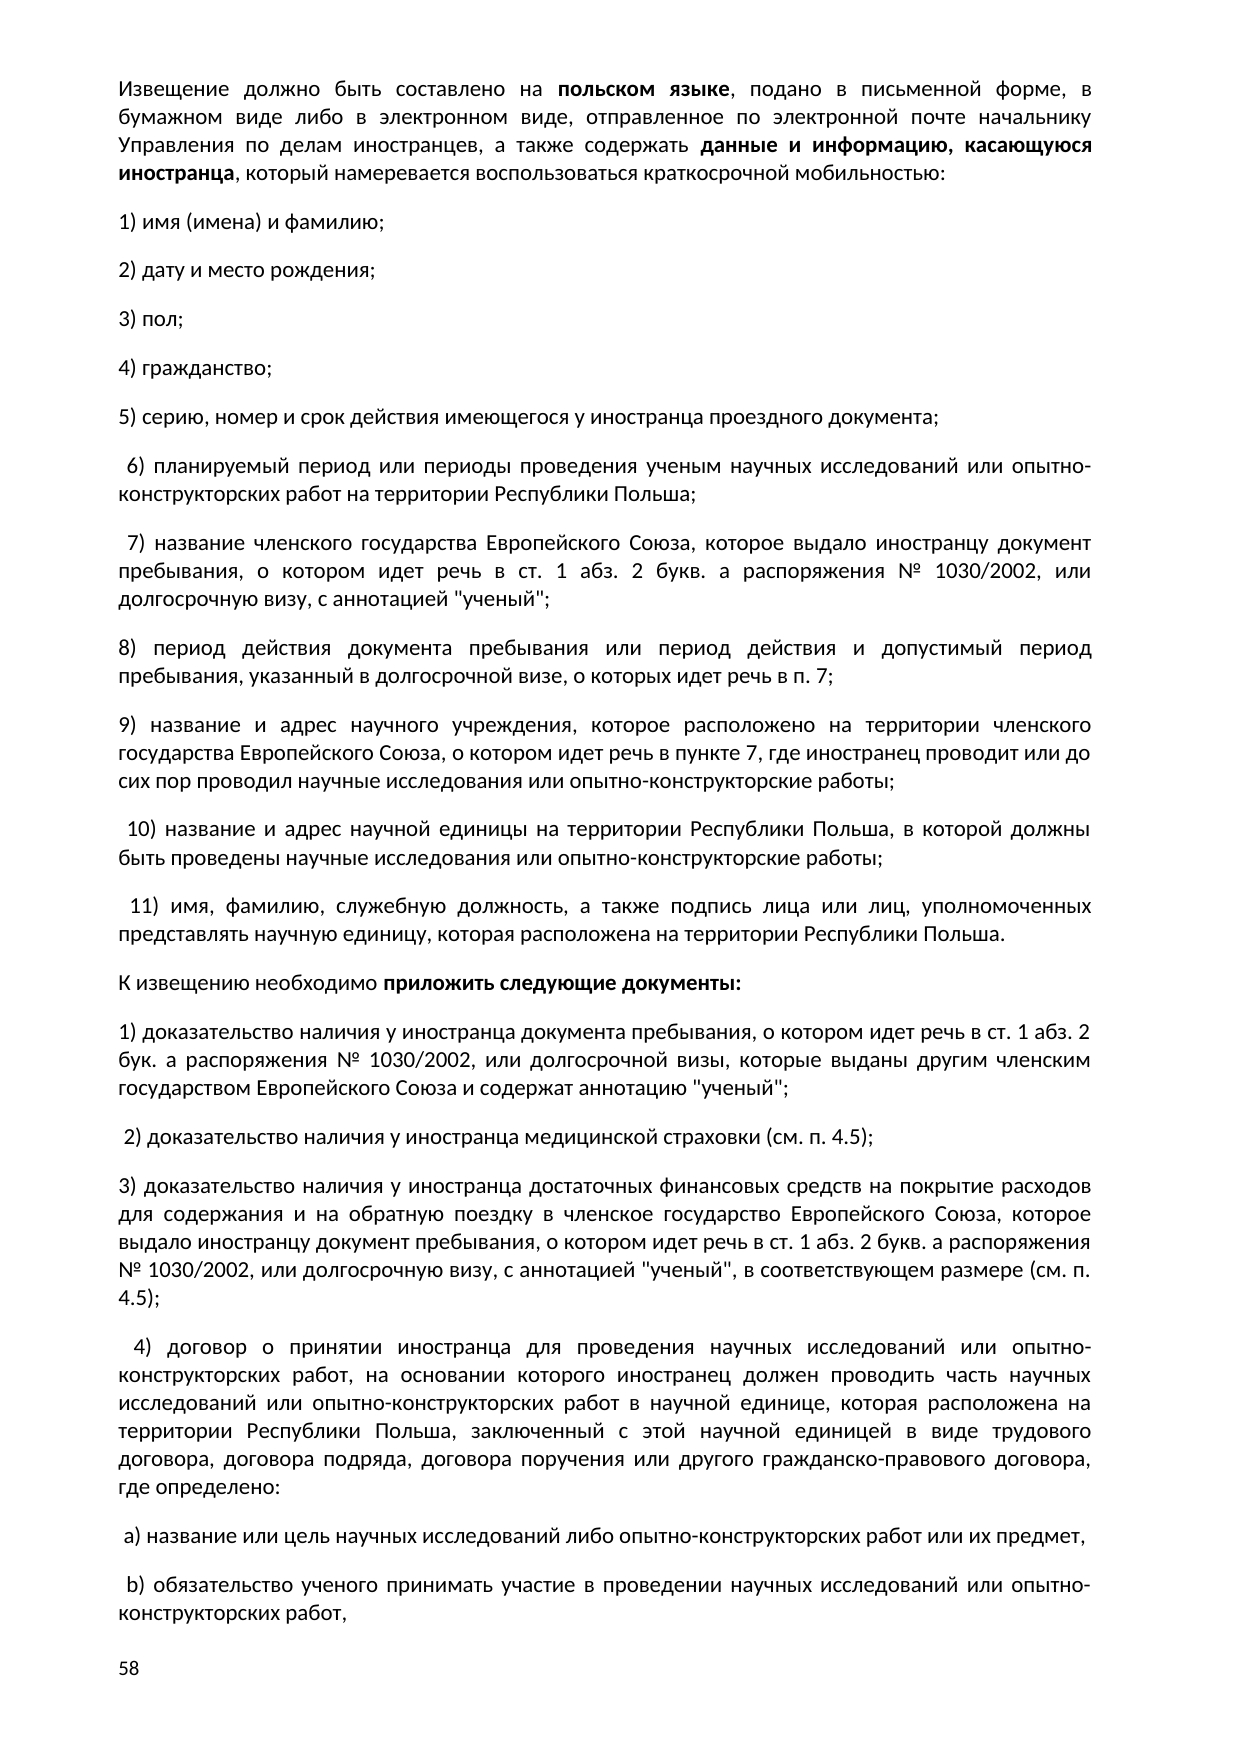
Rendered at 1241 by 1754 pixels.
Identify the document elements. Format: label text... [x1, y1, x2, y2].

text 2) дату и место рождения; [118, 256, 1093, 284]
text b) обязательство ученого принимать участие в проведении научных исследований или опытно-конструкторских работ, [118, 1570, 1093, 1626]
text К извещению необходимо приложить следующие документы: [118, 968, 1093, 996]
text 3) доказательство наличия у иностранца достаточных финансовых средств на покрытие расходов для содержания и на обратную поездку в членское государство Европейского Союза, которое выдало иностранцу документ пребывания, о котором идет речь в ст. 1 абз. 2 букв. а распоряжения № 1030/2002, или долгосрочную визу, с аннотацией "ученый", в соответствующем размере (см. п. 4.5); [118, 1171, 1093, 1311]
text 6) планируемый период или периоды проведения ученым научных исследований или опытно-конструкторских работ на территории Республики Польша; [118, 451, 1093, 507]
text Извещение должно быть составлено на польском языке, подано в письменной форме, в бумажном виде либо в электронном виде, отправленное по электронной почте начальнику Управления по делам иностранцев, а также содержать данные и информацию, касающуюся иностранца, который намеревается воспользоваться краткосрочной мобильностью: [118, 74, 1093, 186]
text 11) имя, фамилию, служебную должность, а также подпись лица или лиц, уполномоченных представлять научную единицу, которая расположена на территории Республики Польша. [118, 891, 1093, 947]
text 10) название и адрес научной единицы на территории Республики Польша, в которой должны быть проведены научные исследования или опытно-конструкторские работы; [118, 814, 1093, 871]
text a) название или цель научных исследований либо опытно-конструкторских работ или их предмет, [118, 1521, 1093, 1549]
text 3) пол; [118, 304, 1093, 332]
text 9) название и адрес научного учреждения, которое расположено на территории членского государства Европейского Союза, о котором идет речь в пункте 7, где иностранец проводит или до сих пор проводил научные исследования или опытно-конструкторские работы; [118, 710, 1093, 794]
text 4) гражданство; [118, 353, 1093, 381]
text 4) договор о принятии иностранца для проведения научных исследований или опытно-конструкторских работ, на основании которого иностранец должен проводить часть научных исследований или опытно-конструкторских работ в научной единице, которая расположена на территории Республики Польша, заключенный с этой научной единицей в виде трудового договора, договора подряда, договора поручения или другого гражданско-правового договора, где определено: [118, 1332, 1093, 1500]
text 1) имя (имена) и фамилию; [118, 207, 1093, 235]
text 2) доказательство наличия у иностранца медицинской страховки (см. п. 4.5); [118, 1122, 1093, 1150]
text 5) серию, номер и срок действия имеющегося у иностранца проездного документа; [118, 402, 1093, 430]
text 1) доказательство наличия у иностранца документа пребывания, о котором идет речь в ст. 1 абз. 2 бук. а распоряжения № 1030/2002, или долгосрочной визы, которые выданы другим членским государством Европейского Союза и содержат аннотацию "ученый"; [118, 1017, 1093, 1101]
text 7) название членского государства Европейского Союза, которое выдало иностранцу документ пребывания, о котором идет речь в ст. 1 абз. 2 букв. а распоряжения № 1030/2002, или долгосрочную визу, с аннотацией "ученый"; [118, 528, 1093, 612]
text 8) период действия документа пребывания или период действия и допустимый период пребывания, указанный в долгосрочной визе, о которых идет речь в п. 7; [118, 633, 1093, 689]
